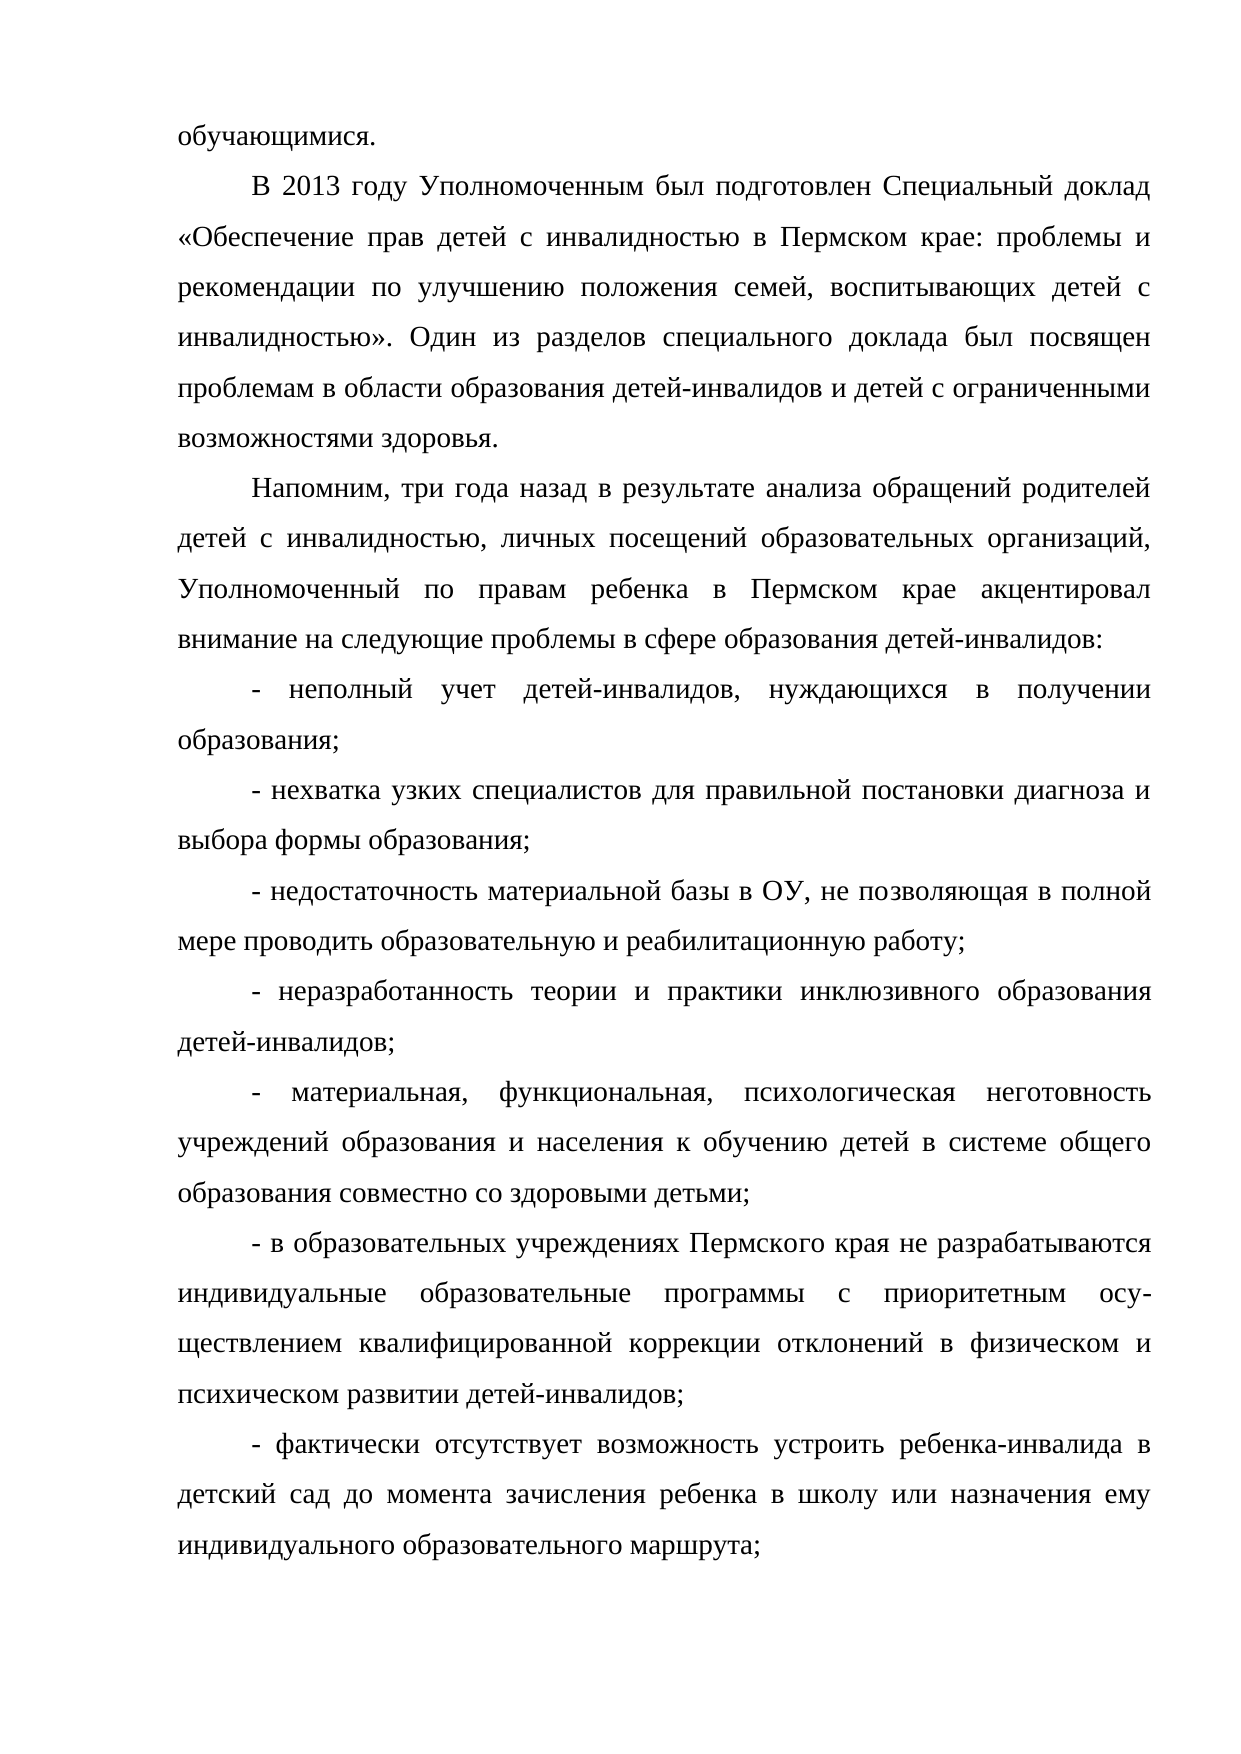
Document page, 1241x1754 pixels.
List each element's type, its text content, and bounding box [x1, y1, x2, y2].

text Напомним, три года назад в результате анализа обращений родителей детей с инвалидностью, личных посещений образовательных организаций, Уполномоченный по правам ребенка в Пермском крае акцентировал внимание на следующие проблемы в сфере образования детей-инвалидов: [177, 470, 1152, 655]
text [177, 118, 1152, 152]
text В 2013 году Уполномоченным был подготовлен Специальный доклад «Обеспечение прав детей с инвалидностью в Пермском крае: проблемы и рекомендации по улучшению положения семей, воспитывающих детей с инвалидностью». Один из разделов специального доклада был посвящен проблемам в области образования детей-инвалидов и детей с ограниченными возможностями здоровья. [177, 168, 1152, 453]
text - неполный учет детей-инвалидов, нуждающихся в получении образования; [177, 672, 1152, 755]
text - недостаточность материальной базы в ОУ, не позволяющая в полной мере проводить образовательную и реабилитационную работу; [177, 873, 1152, 957]
text - в образовательных учреждениях Пермского края не разрабатываются индивидуальные образовательные программы с приоритетным осуществлением квалифицированной коррекции отклонений в физическом и психическом развитии детей-инвалидов; [177, 1225, 1152, 1409]
text - материальная, функциональная, психологическая неготовность учреждений образования и населения к обучению детей в системе общего образования совместно со здоровыми детьми; [177, 1074, 1152, 1208]
text - фактически отсутствует возможность устроить ребенка-инвалида в детский сад до момента зачисления ребенка в школу или назначения ему индивидуального образовательного маршрута; [177, 1426, 1152, 1560]
text - нехватка узких специалистов для правильной постановки диагноза и выбора формы образования; [177, 772, 1152, 856]
text - неразработанность теории и практики инклюзивного образования детей-инвалидов; [177, 973, 1152, 1057]
